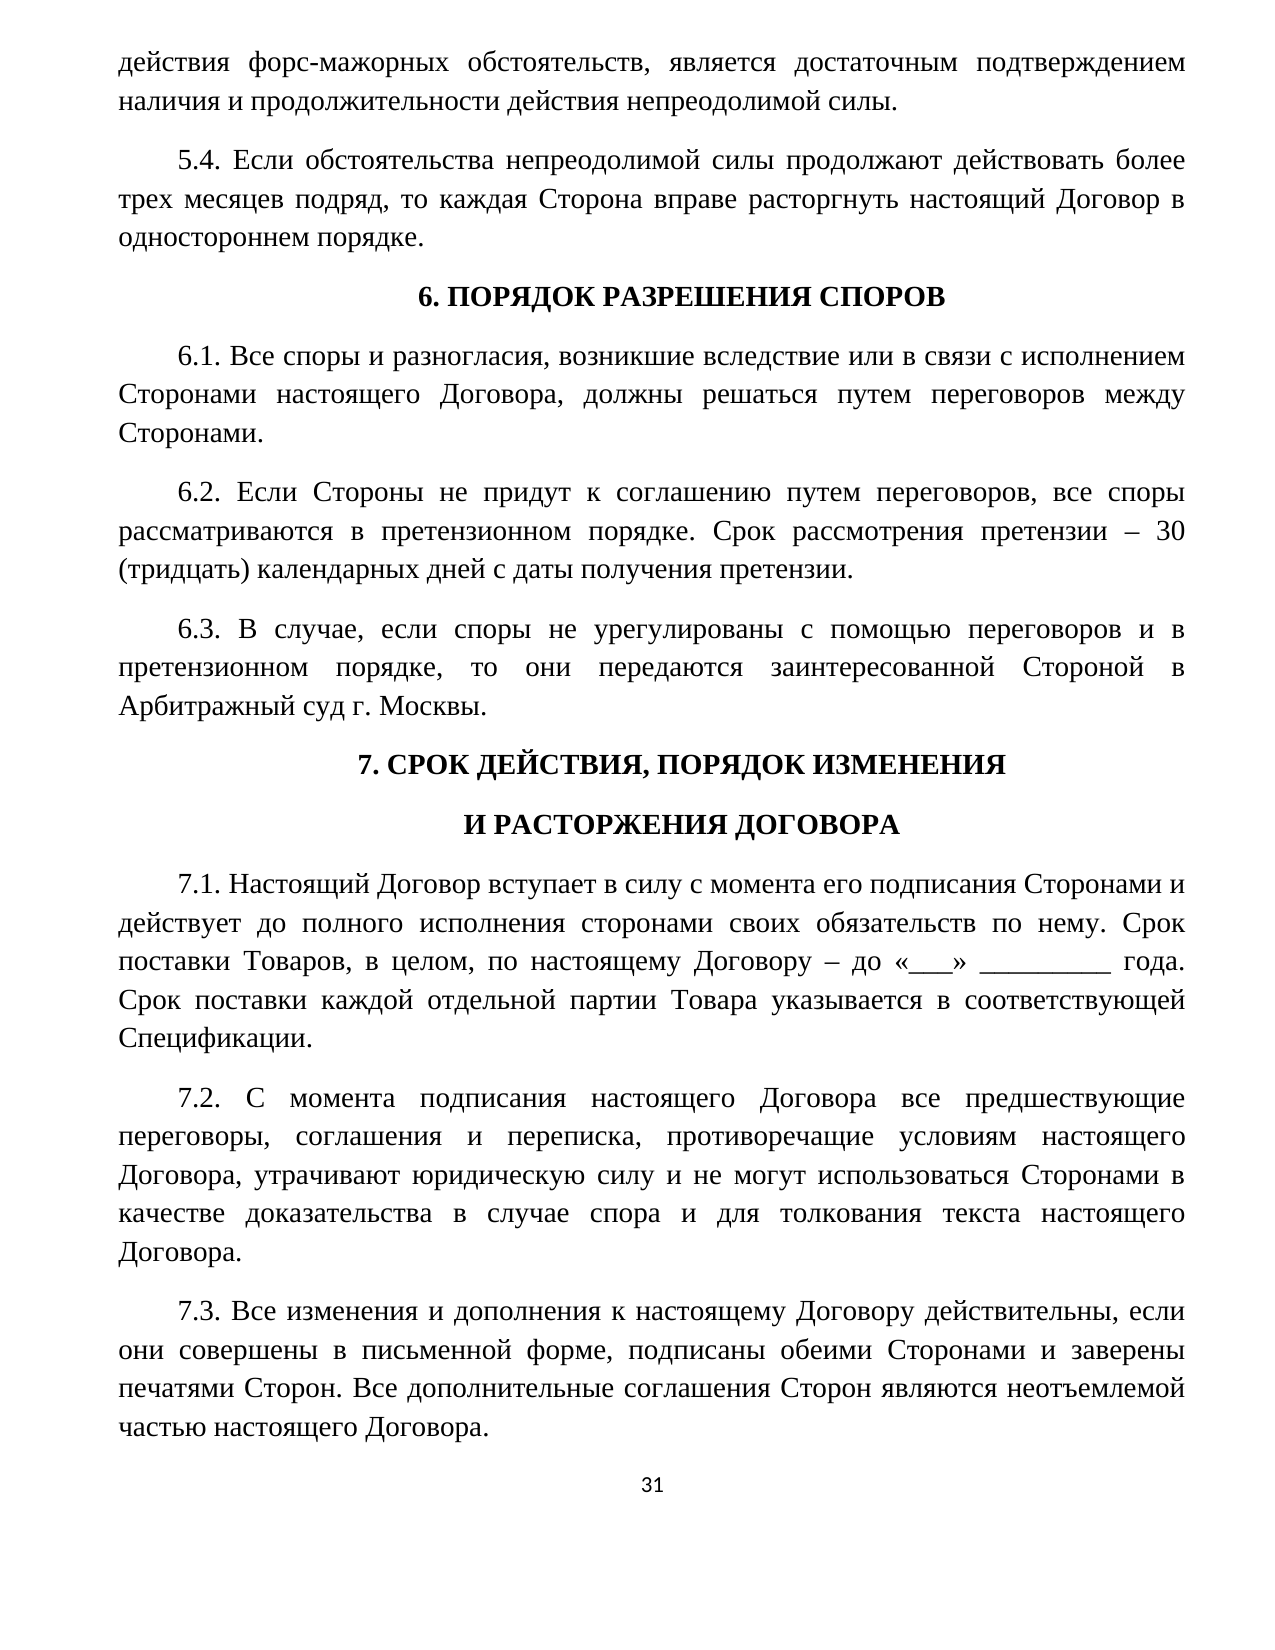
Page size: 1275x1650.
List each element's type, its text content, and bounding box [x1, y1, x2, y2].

text 7.1. Настоящий Договор вступает в силу с момента его подписания Сторонами и действует до полного исполнения сторонами своих обязательств по нему. Срок поставки Товаров, в целом, по настоящему Договору – до «___» _________ года. Срок поставки каждой отдельной партии Товара указывается в соответствующей Спецификации. [118, 866, 1186, 1054]
text 6. ПОРЯДОК РАЗРЕШЕНИЯ СПОРОВ [118, 279, 1186, 312]
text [118, 44, 1186, 116]
text И РАСТОРЖЕНИЯ ДОГОВОРА [118, 807, 1186, 840]
text 7. СРОК ДЕЙСТВИЯ, ПОРЯДОК ИЗМЕНЕНИЯ [118, 747, 1186, 781]
text 6.2. Если Стороны не придут к соглашению путем переговоров, все споры рассматриваются в претензионном порядке. Срок рассмотрения претензии – 30 (тридцать) календарных дней с даты получения претензии. [118, 474, 1186, 585]
text 6.3. В случае, если споры не урегулированы с помощью переговоров и в претензионном порядке, то они передаются заинтересованной Стороной в Арбитражный суд г. Москвы. [118, 611, 1186, 722]
text 5.4. Если обстоятельства непреодолимой силы продолжают действовать более трех месяцев подряд, то каждая Сторона вправе расторгнуть настоящий Договор в одностороннем порядке. [118, 142, 1186, 253]
text 7.3. Все изменения и дополнения к настоящему Договору действительны, если они совершены в письменной форме, подписаны обеими Сторонами и заверены печатями Сторон. Все дополнительные соглашения Сторон являются неотъемлемой частью настоящего Договора. [118, 1293, 1186, 1442]
text 7.2. С момента подписания настоящего Договора все предшествующие переговоры, соглашения и переписка, противоречащие условиям настоящего Договора, утрачивают юридическую силу и не могут использоваться Сторонами в качестве доказательства в случае спора и для толкования текста настоящего Договора. [118, 1080, 1186, 1267]
text 6.1. Все споры и разногласия, возникшие вследствие или в связи с исполнением Сторонами настоящего Договора, должны решаться путем переговоров между Сторонами. [118, 338, 1186, 449]
